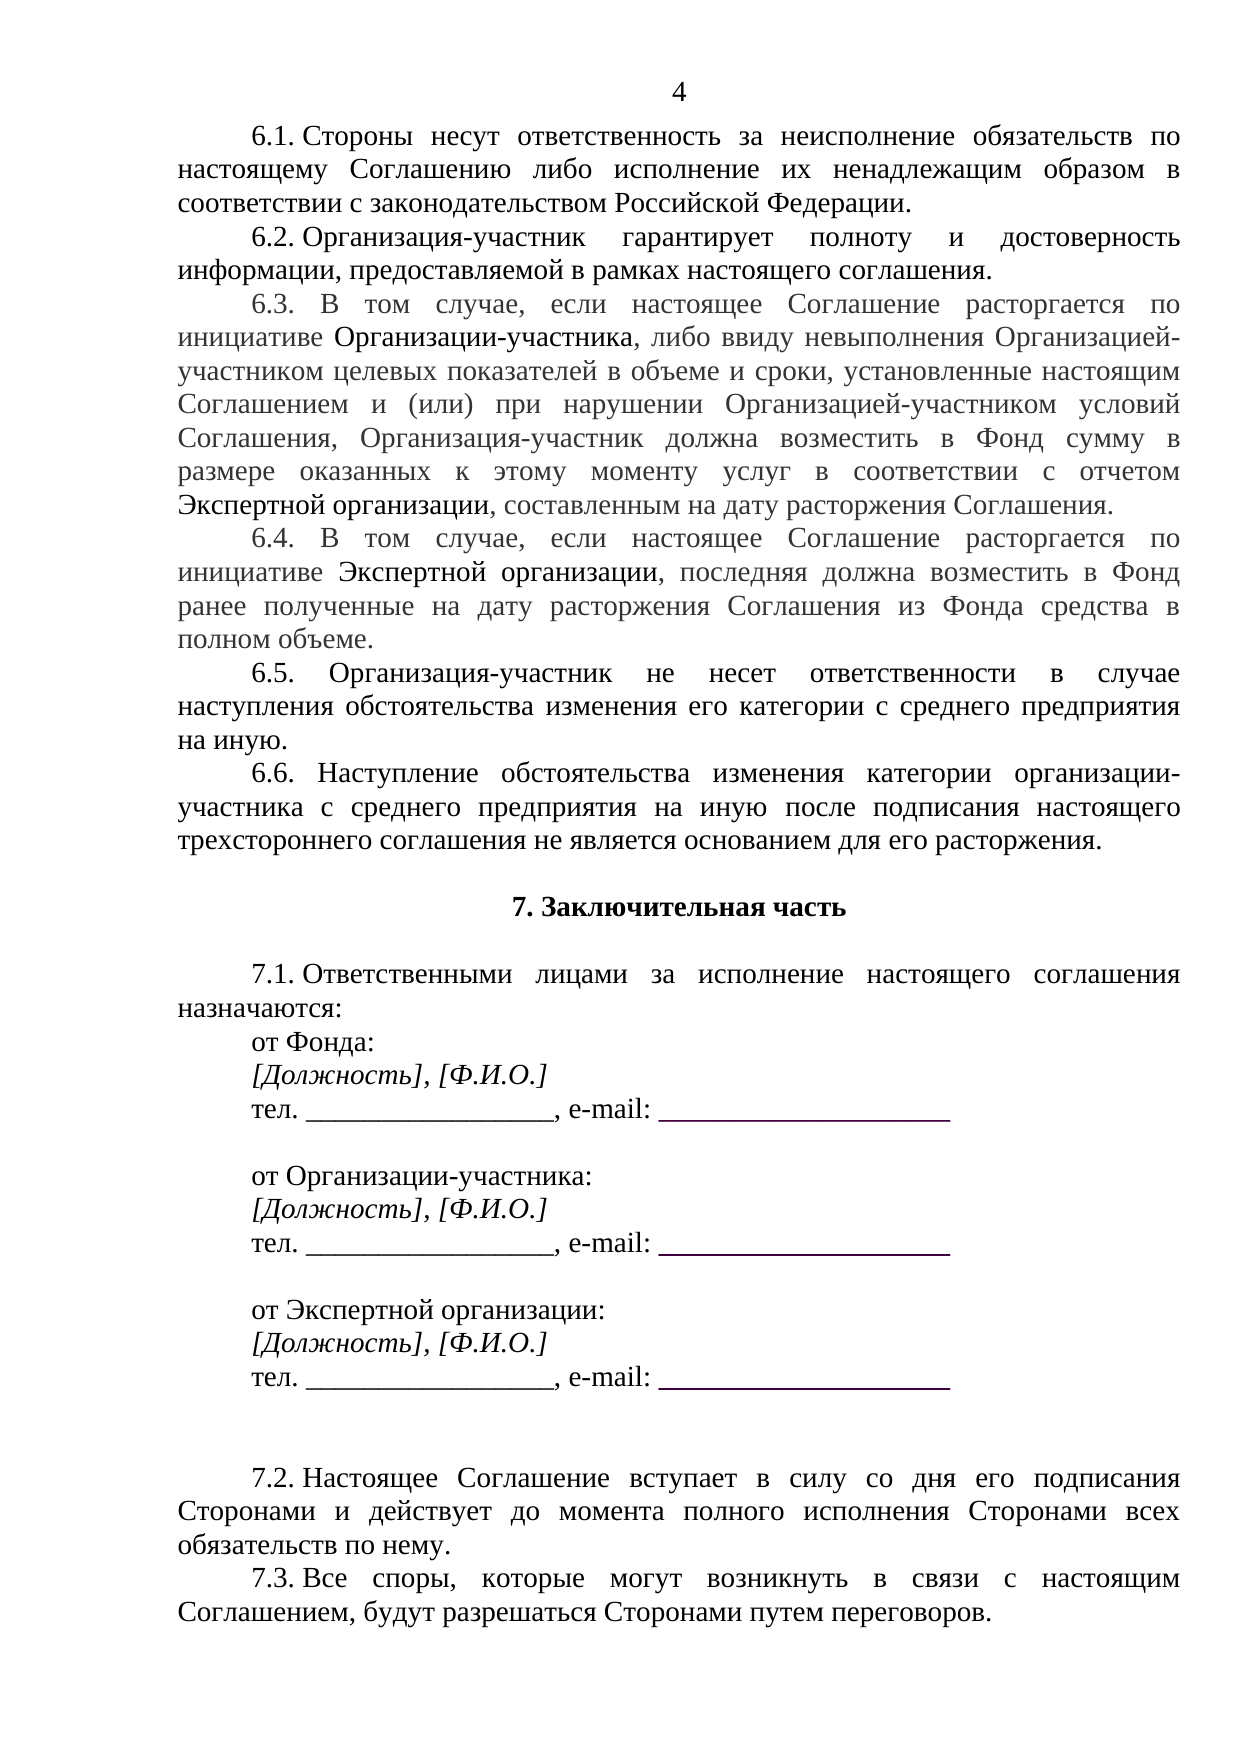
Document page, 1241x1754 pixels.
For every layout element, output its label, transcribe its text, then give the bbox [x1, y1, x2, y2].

text 6.4. В том случае, если настоящее Соглашение расторгается по инициативе Экспертной организации, последняя должна возместить в Фонд ранее полученные на дату расторжения Соглашения из Фонда средства в полном объеме. [177, 521, 1181, 655]
text тел. _________________, e-mail: ____________________ [177, 1091, 1181, 1124]
text 6.6. Наступление обстоятельства изменения категории организации-участника с среднего предприятия на иную после подписания настоящего трехстороннего соглашения не является основанием для его расторжения. [177, 755, 1181, 856]
text 6.2. Организация-участник гарантирует полноту и достоверность информации, предоставляемой в рамках настоящего соглашения. [177, 219, 1181, 286]
text от Фонда: [177, 1024, 1181, 1057]
text 6.3. В том случае, если настоящее Соглашение расторгается по инициативе Организации-участника, либо ввиду невыполнения Организацией-участником целевых показателей в объеме и сроки, установленные настоящим Соглашением и (или) при нарушении Организацией-участником условий Соглашения, Организация-участник должна возместить в Фонд сумму в размере оказанных к этому моменту услуг в соответствии с отчетом Экспертной организации, составленным на дату расторжения Соглашения. [177, 286, 1181, 521]
text [Должность], [Ф.И.О.] [177, 1057, 1181, 1091]
text от Организации-участника: [177, 1158, 1181, 1191]
text 6.1. Стороны несут ответственность за неисполнение обязательств по настоящему Соглашению либо исполнение их ненадлежащим образом в соответствии с законодательством Российской Федерации. [177, 118, 1181, 219]
text тел. _________________, e-mail: ____________________ [177, 1225, 1181, 1258]
text 7.2. Настоящее Соглашение вступает в силу со дня его подписания Сторонами и действует до момента полного исполнения Сторонами всех обязательств по нему. [177, 1460, 1181, 1560]
text тел. _________________, e-mail: ____________________ [177, 1359, 1181, 1393]
text 6.5. Организация-участник не несет ответственности в случае наступления обстоятельства изменения его категории с среднего предприятия на иную. [177, 655, 1181, 755]
text 7.3. Все споры, которые могут возникнуть в связи с настоящим Соглашением, будут разрешаться Сторонами путем переговоров. [177, 1560, 1181, 1627]
text [Должность], [Ф.И.О.] [177, 1191, 1181, 1225]
text от Экспертной организации: [177, 1292, 1181, 1326]
text 7. Заключительная часть [177, 889, 1181, 923]
text [Должность], [Ф.И.О.] [177, 1326, 1181, 1359]
text 7.1. Ответственными лицами за исполнение настоящего соглашения назначаются: [177, 957, 1181, 1024]
